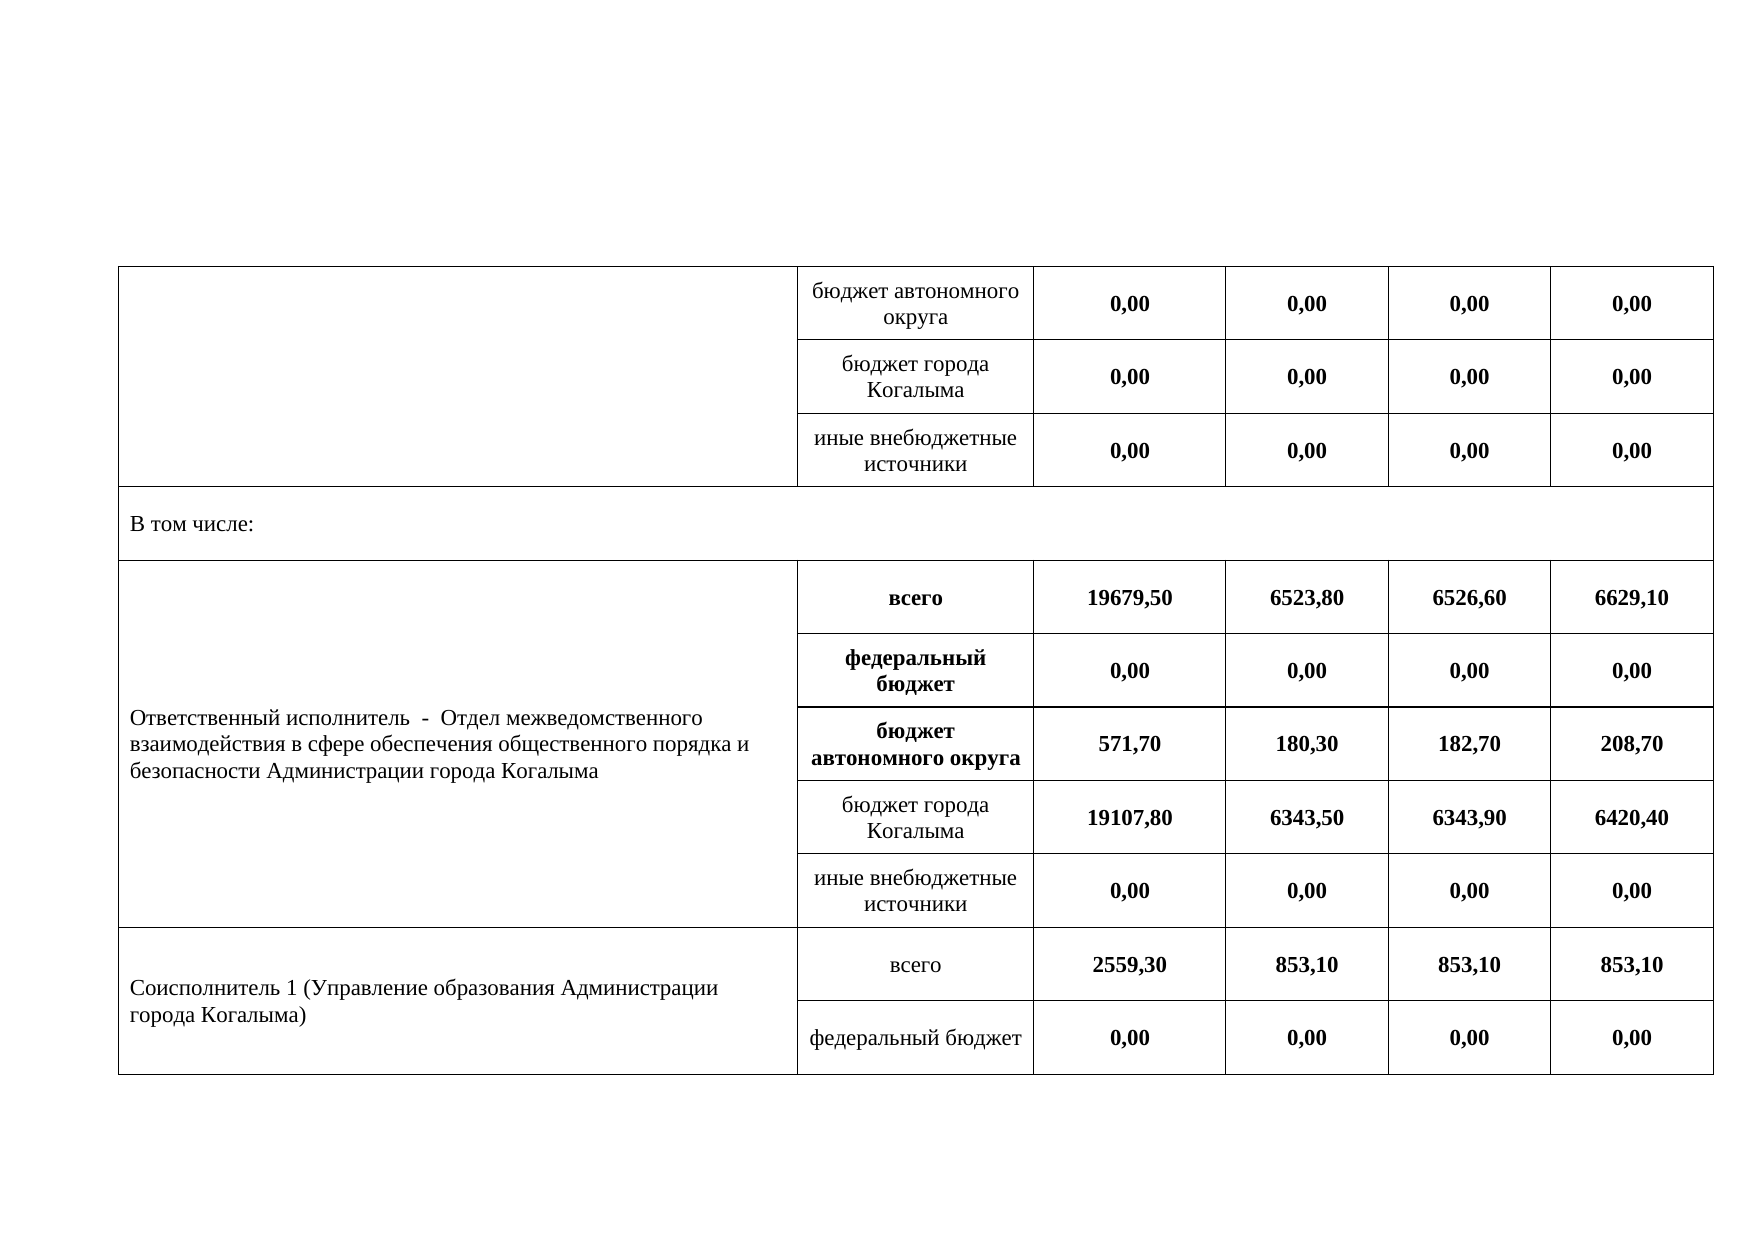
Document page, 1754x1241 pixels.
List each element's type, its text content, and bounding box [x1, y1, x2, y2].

table_cell 0,00 [1551, 267, 1713, 339]
table_cell иные внебюджетные источники [798, 854, 1033, 927]
table_cell 19107,80 [1034, 781, 1225, 853]
table_cell 182,70 [1389, 708, 1550, 780]
table_cell 0,00 [1551, 1001, 1713, 1074]
table_cell 0,00 [1034, 267, 1225, 339]
table_cell всего [798, 561, 1033, 633]
table_cell 571,70 [1034, 708, 1225, 780]
table_cell 6420,40 [1551, 781, 1713, 853]
table_cell 6629,10 [1551, 561, 1713, 633]
table_cell 6343,50 [1226, 781, 1388, 853]
table_cell 6526,60 [1389, 561, 1550, 633]
table_cell иные внебюджетные источники [798, 414, 1033, 486]
table_cell 0,00 [1226, 1001, 1388, 1074]
table_cell бюджет автономного округа [798, 708, 1033, 780]
table_cell 0,00 [1034, 634, 1225, 706]
table_cell 0,00 [1034, 1001, 1225, 1074]
table_cell 0,00 [1226, 414, 1388, 486]
table_cell Соисполнитель 1 (Управление образования Администрации города Когалыма) [119, 928, 797, 1074]
table_cell 0,00 [1389, 340, 1550, 413]
table_cell федеральный бюджет [798, 634, 1033, 706]
table_cell 0,00 [1389, 1001, 1550, 1074]
table_cell 0,00 [1226, 634, 1388, 706]
table_cell 0,00 [1389, 414, 1550, 486]
table_cell 0,00 [1226, 340, 1388, 413]
table_cell 0,00 [1389, 267, 1550, 339]
table_cell 6523,80 [1226, 561, 1388, 633]
table_cell 180,30 [1226, 708, 1388, 780]
table_cell всего [798, 928, 1033, 1000]
table_cell 0,00 [1551, 854, 1713, 927]
table_cell Ответственный исполнитель - Отдел межведомственного взаимодействия в сфере обеспечения общественного порядка и безопасности Администрации города Когалыма [119, 561, 797, 927]
table_cell 0,00 [1389, 634, 1550, 706]
table_cell 2559,30 [1034, 928, 1225, 1000]
table_cell 0,00 [1226, 267, 1388, 339]
table_cell 0,00 [1389, 854, 1550, 927]
table_cell бюджет автономного округа [798, 267, 1033, 339]
table_cell бюджет города Когалыма [798, 340, 1033, 413]
table_cell 19679,50 [1034, 561, 1225, 633]
table_cell 853,10 [1226, 928, 1388, 1000]
table_cell федеральный бюджет [798, 1001, 1033, 1074]
table_cell 853,10 [1551, 928, 1713, 1000]
table_cell 0,00 [1034, 414, 1225, 486]
table_cell 0,00 [1034, 854, 1225, 927]
table_cell 0,00 [1551, 340, 1713, 413]
table_cell 0,00 [1551, 634, 1713, 706]
table_cell 208,70 [1551, 708, 1713, 780]
table_cell В том числе: [119, 487, 1713, 559]
table_cell 853,10 [1389, 928, 1550, 1000]
table_cell бюджет города Когалыма [798, 781, 1033, 853]
table_cell 0,00 [1551, 414, 1713, 486]
table_cell 6343,90 [1389, 781, 1550, 853]
table_cell 0,00 [1034, 340, 1225, 413]
table_cell 0,00 [1226, 854, 1388, 927]
